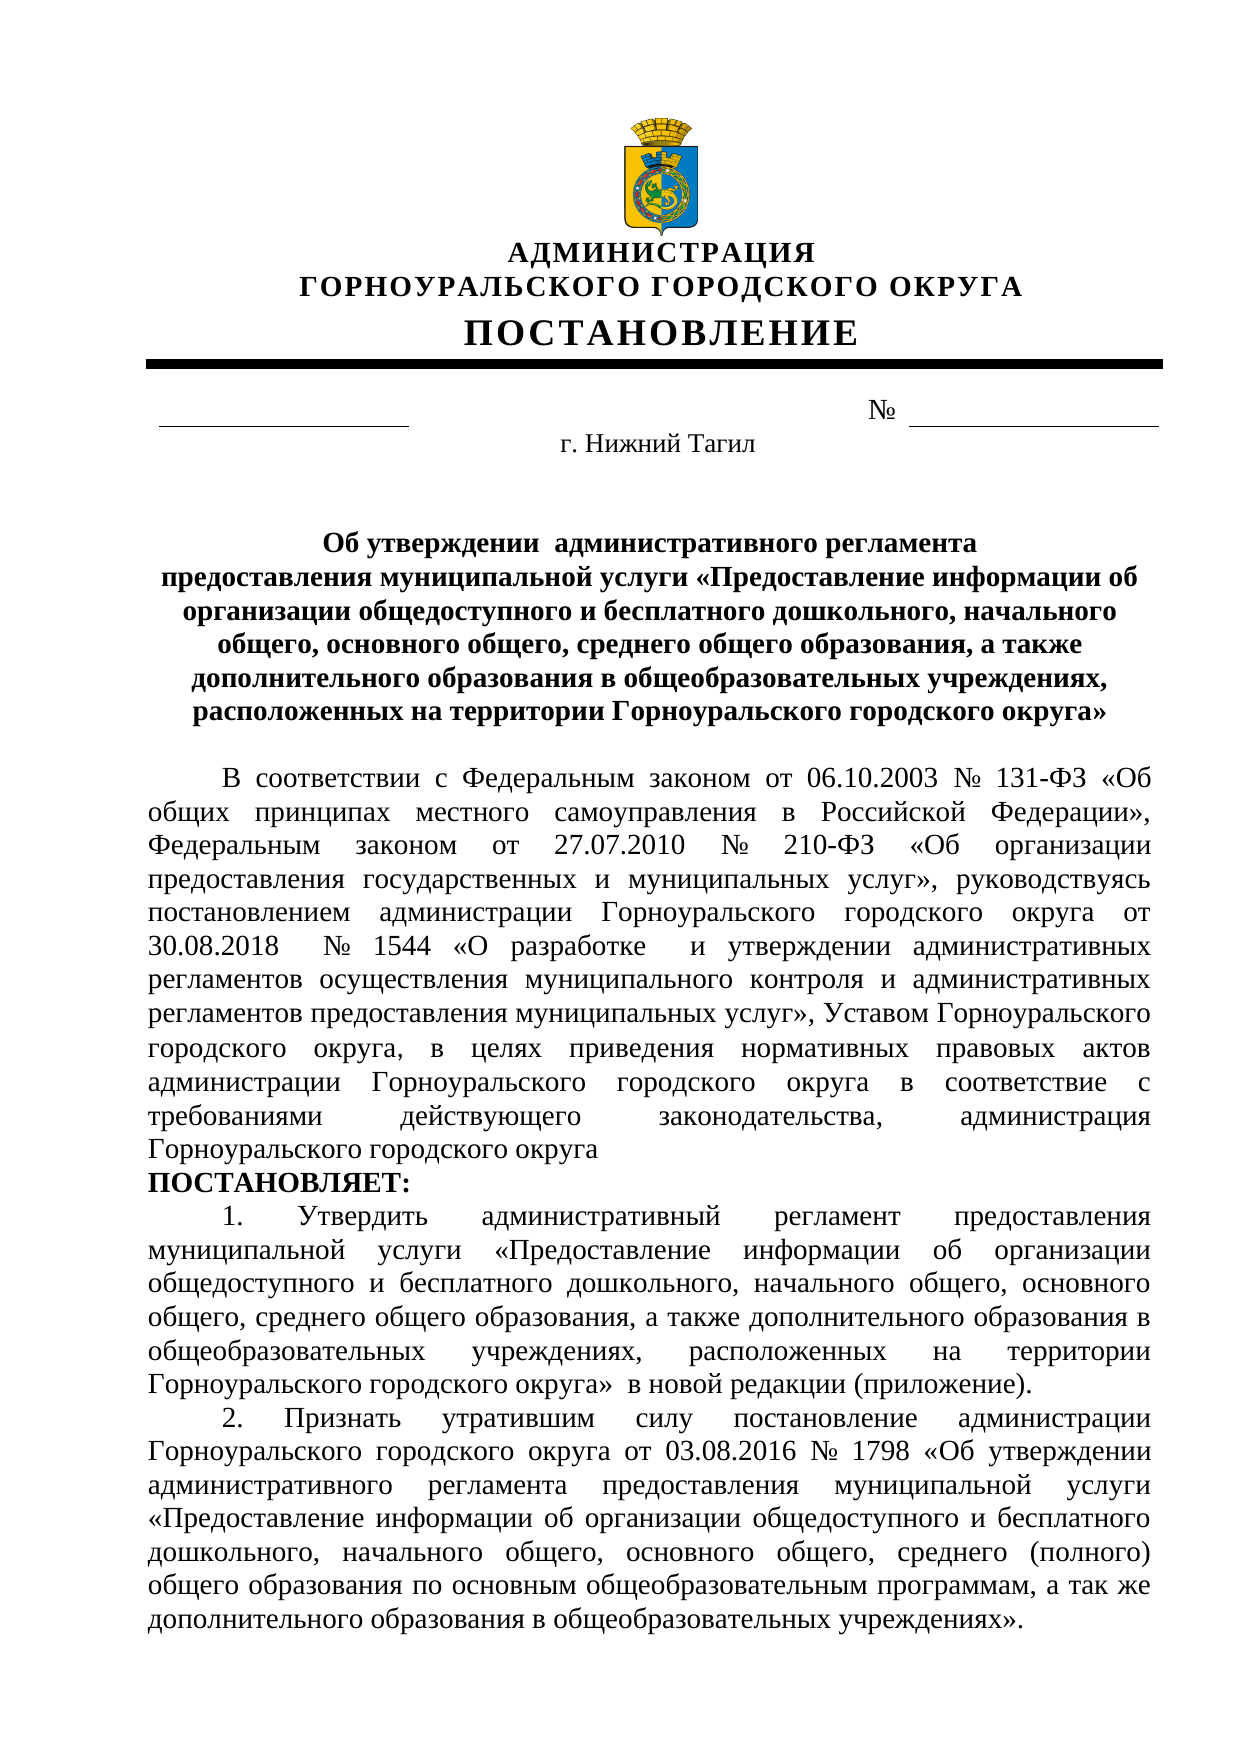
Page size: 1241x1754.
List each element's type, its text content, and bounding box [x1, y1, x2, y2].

text 1. Утвердить административный регламент предоставления муниципальной услуги «Предоставление информации об организации общедоступного и бесплатного дошкольного, начального общего, основного общего, среднего общего образования, а также дополнительного образования в общеобразовательных учреждениях, расположенных на территории Горноуральского городского округа» в новой редакции (приложение). [148, 1198, 1152, 1400]
table_header АДМИНИСТРАЦИЯ ГОРНОУРАЛЬСКОГО ГОРОДСКОГО ОКРУГА постановление [148, 369, 1163, 458]
text предоставления муниципальной услуги «Предоставление информации об организации общедоступного и бесплатного дошкольного, начального общего, основного общего, среднего общего образования, а также дополнительного образования в общеобразовательных учреждениях, расположенных на территории Горноуральского городского округа» [148, 559, 1152, 727]
text ПОСТАНОВЛЯЕТ: [148, 1165, 1152, 1198]
text Об утверждении административного регламента [148, 526, 1152, 559]
table_header АДМИНИСТРАЦИЯ ГОРНОУРАЛЬСКОГО ГОРОДСКОГО ОКРУГА постановление [148, 118, 1163, 359]
text 2. Признать утратившим силу постановление администрации Горноуральского городского округа от 03.08.2016 № 1798 «Об утверждении административного регламента предоставления муниципальной услуги «Предоставление информации об организации общедоступного и бесплатного дошкольного, начального общего, основного общего, среднего (полного) общего образования по основным общеобразовательным программам, а так же дополнительного образования в общеобразовательных учреждениях». [148, 1400, 1152, 1634]
picture [624, 118, 698, 236]
text В соответствии с Федеральным законом от 06.10.2003 № 131-ФЗ «Об общих принципах местного самоуправления в Российской Федерации», Федеральным законом от 27.07.2010 № 210-ФЗ «Об организации предоставления государственных и муниципальных услуг», руководствуясь постановлением администрации Горноуральского городского округа от 30.08.2018 № 1544 «О разработке и утверждении административных регламентов осуществления муниципального контроля и административных регламентов предоставления муниципальных услуг», Уставом Горноуральского городского округа, в целях приведения нормативных правовых актов администрации Горноуральского городского округа в соответствие с требованиями действующего законодательства, администрация Горноуральского городского округа [148, 760, 1152, 1165]
